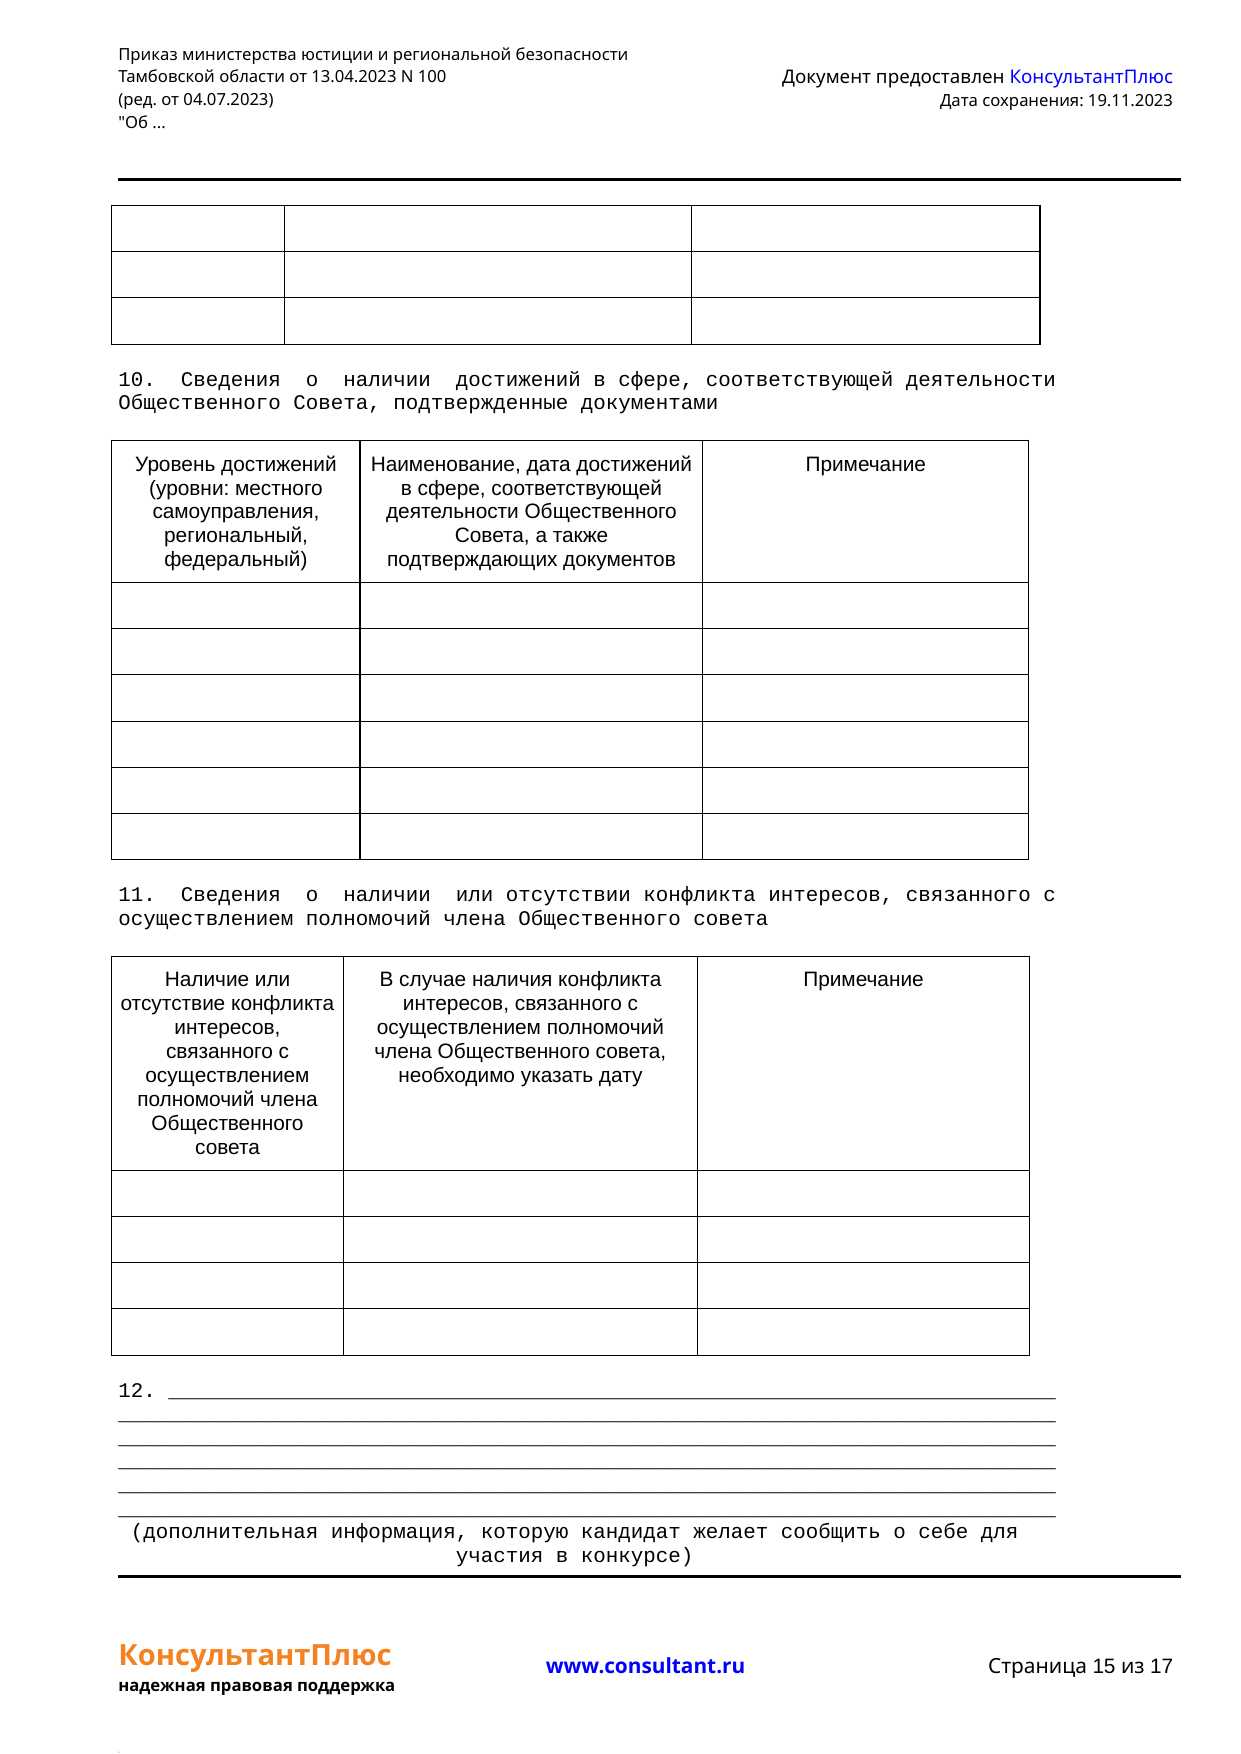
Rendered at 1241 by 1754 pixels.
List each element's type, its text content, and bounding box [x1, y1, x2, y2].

table_cell [112, 814, 359, 859]
table_cell [361, 675, 702, 721]
text Общественного Совета, подтвержденные документами [118, 392, 1181, 416]
table_cell [703, 675, 1028, 721]
text (дополнительная информация, которую кандидат желает сообщить о себе для [118, 1521, 1181, 1545]
table_cell [112, 768, 359, 813]
table_header Наименование, дата достижений в сфере, соответствующей деятельности Общественного Совета, а также подтверждающих документов [361, 441, 702, 582]
table_cell [692, 298, 1039, 343]
table_cell [112, 252, 284, 297]
table_cell [285, 206, 691, 251]
table_cell [112, 1171, 343, 1216]
text участия в конкурсе) [118, 1545, 1181, 1569]
table_cell [344, 1263, 697, 1308]
table_cell [698, 1217, 1029, 1262]
table_cell [703, 814, 1028, 859]
table_cell [112, 722, 359, 767]
table_header В случае наличия конфликта интересов, связанного с осуществлением полномочий члена Общественного совета, необходимо указать дату [344, 957, 697, 1169]
table_cell [703, 629, 1028, 674]
table_cell [112, 1217, 343, 1262]
table_cell [344, 1309, 697, 1354]
table_cell [703, 768, 1028, 813]
text ___________________________________________________________________________ [118, 1451, 1181, 1474]
text ___________________________________________________________________________ [118, 1427, 1181, 1451]
table_cell [285, 252, 691, 297]
text ___________________________________________________________________________ [118, 1498, 1181, 1521]
table_cell [361, 583, 702, 628]
text ___________________________________________________________________________ [118, 1474, 1181, 1498]
text 10. Сведения о наличии достижений в сфере, соответствующей деятельности [118, 368, 1181, 392]
table_cell [344, 1171, 697, 1216]
table_header Наличие или отсутствие конфликта интересов, связанного с осуществлением полномочий члена Общественного совета [112, 957, 343, 1169]
text ___________________________________________________________________________ [118, 1403, 1181, 1427]
table_cell [344, 1217, 697, 1262]
table_cell [361, 814, 702, 859]
text 11. Сведения о наличии или отсутствии конфликта интересов, связанного с [118, 884, 1181, 908]
table_cell [361, 768, 702, 813]
table_cell [112, 583, 359, 628]
table_cell [361, 629, 702, 674]
table_cell [112, 1309, 343, 1354]
table_cell [112, 629, 359, 674]
table_cell [698, 1263, 1029, 1308]
table_cell [112, 298, 284, 343]
table_cell [698, 1309, 1029, 1354]
table_cell [285, 298, 691, 343]
table_header Примечание [698, 957, 1029, 1169]
table_cell [692, 206, 1039, 251]
table_cell [112, 206, 284, 251]
table_cell [361, 722, 702, 767]
table_cell [112, 1263, 343, 1308]
text 12. _______________________________________________________________________ [118, 1379, 1181, 1403]
table_cell [703, 722, 1028, 767]
table_header Примечание [703, 441, 1028, 582]
table_cell [703, 583, 1028, 628]
table_cell [692, 252, 1039, 297]
table_cell [112, 675, 359, 721]
table_cell [698, 1171, 1029, 1216]
table_header Уровень достижений (уровни: местного самоуправления, региональный, федеральный) [112, 441, 359, 582]
text осуществлением полномочий члена Общественного совета [118, 908, 1181, 932]
